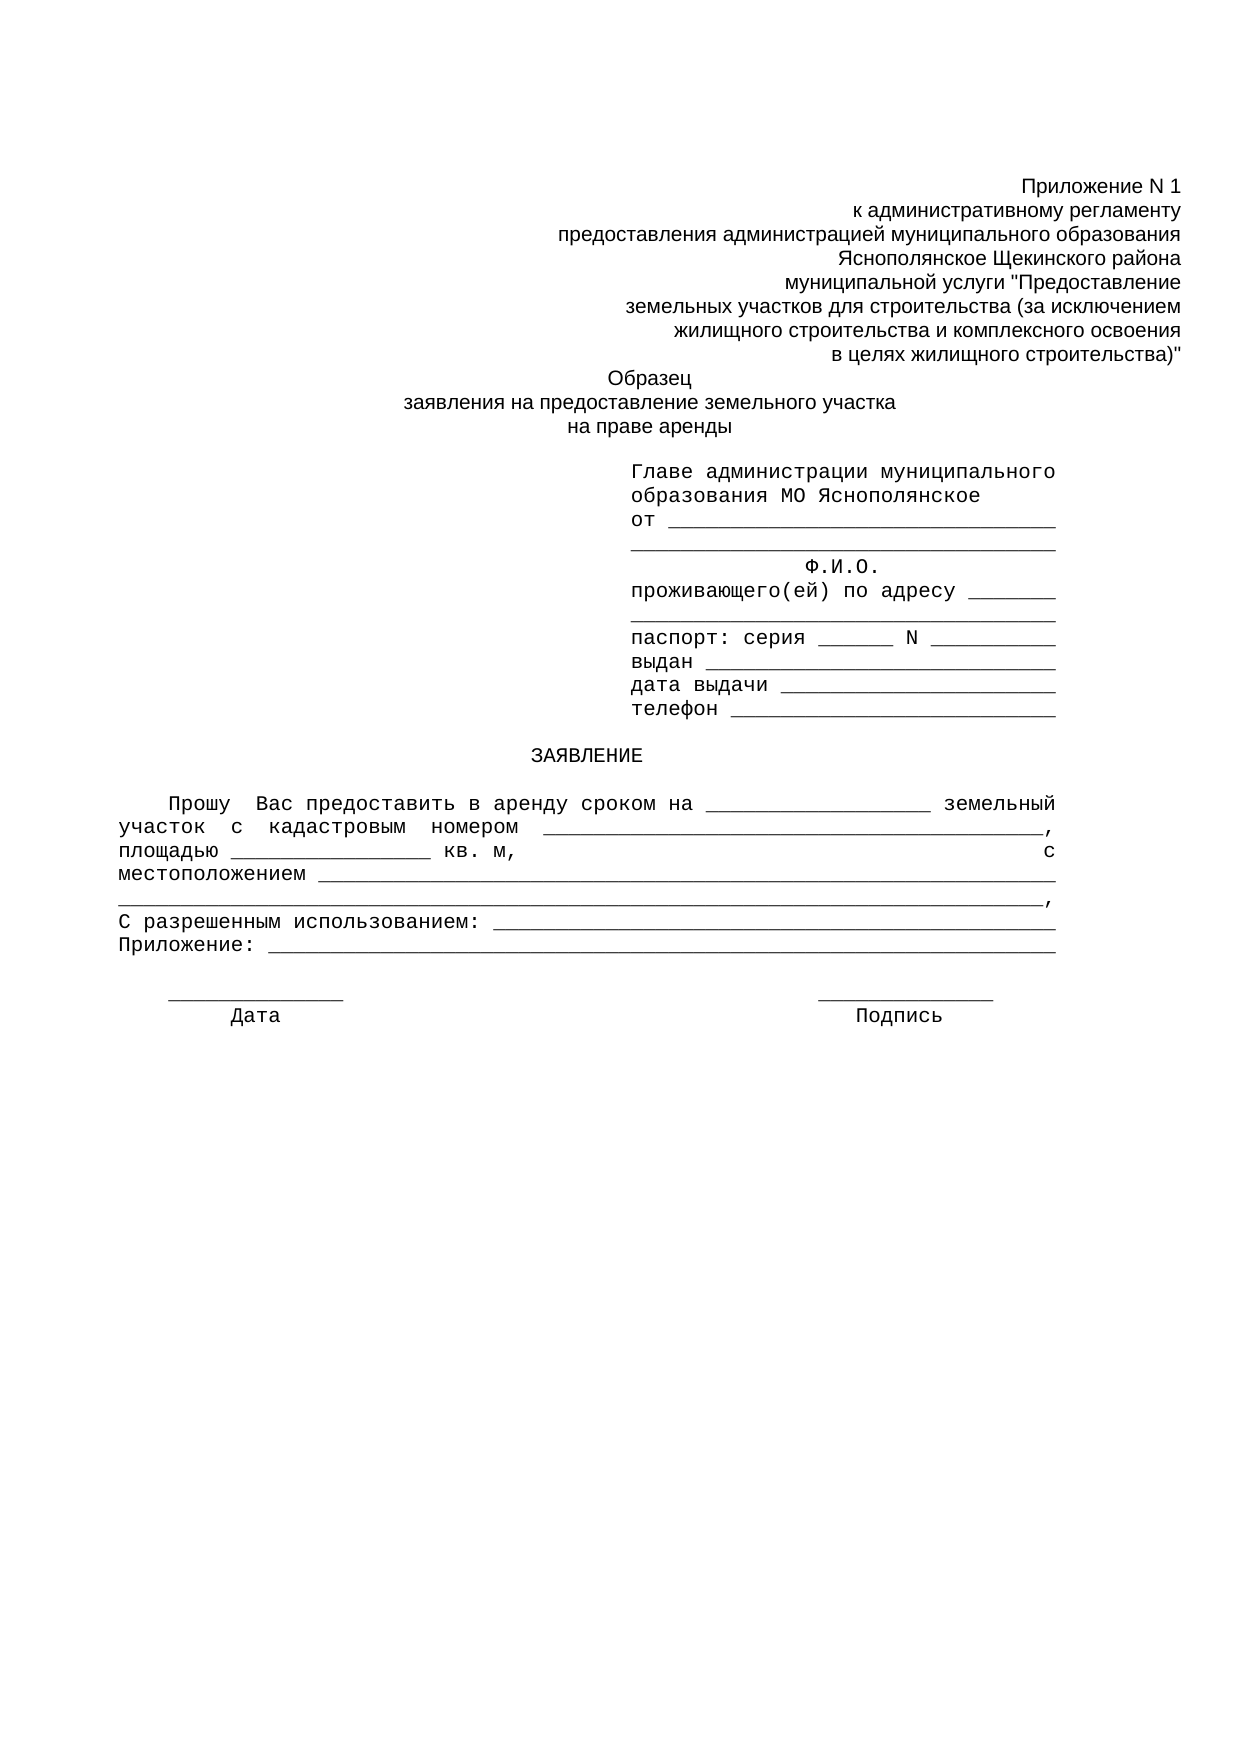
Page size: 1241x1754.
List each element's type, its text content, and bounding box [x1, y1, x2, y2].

text к административному регламенту [118, 198, 1181, 222]
text образования МО Яснополянское [118, 485, 1181, 509]
text Ф.И.О. [118, 556, 1181, 580]
text в целях жилищного строительства)" [118, 342, 1181, 366]
text проживающего(ей) по адресу _______ [118, 580, 1181, 603]
text выдан ____________________________ [118, 651, 1181, 674]
text предоставления администрацией муниципального образования [118, 222, 1181, 246]
text __________________________________________________________________________, [118, 887, 1181, 911]
text площадью ________________ кв. м, с [118, 840, 1181, 863]
text ______________ ______________ [118, 982, 1181, 1005]
text Главе администрации муниципального [118, 461, 1181, 485]
text ЗАЯВЛЕНИЕ [118, 745, 1181, 769]
text __________________________________ [118, 532, 1181, 556]
text Яснополянское Щекинского района [118, 246, 1181, 270]
text телефон __________________________ [118, 698, 1181, 722]
text земельных участков для строительства (за исключением [118, 294, 1181, 318]
text Прошу Вас предоставить в аренду сроком на __________________ земельный [118, 792, 1181, 816]
text Приложение: _______________________________________________________________ [118, 934, 1181, 958]
text заявления на предоставление земельного участка [118, 389, 1181, 413]
text С разрешенным использованием: _____________________________________________ [118, 911, 1181, 934]
text __________________________________ [118, 603, 1181, 627]
text от _______________________________ [118, 509, 1181, 532]
text жилищного строительства и комплексного освоения [118, 318, 1181, 342]
text Приложение N 1 [118, 174, 1181, 198]
text участок с кадастровым номером ________________________________________, [118, 816, 1181, 840]
text на праве аренды [118, 413, 1181, 437]
text муниципальной услуги "Предоставление [118, 270, 1181, 294]
text Дата Подпись [118, 1005, 1181, 1029]
text Образец [118, 366, 1181, 389]
text паспорт: серия ______ N __________ [118, 627, 1181, 651]
text местоположением ___________________________________________________________ [118, 863, 1181, 887]
text дата выдачи ______________________ [118, 674, 1181, 698]
